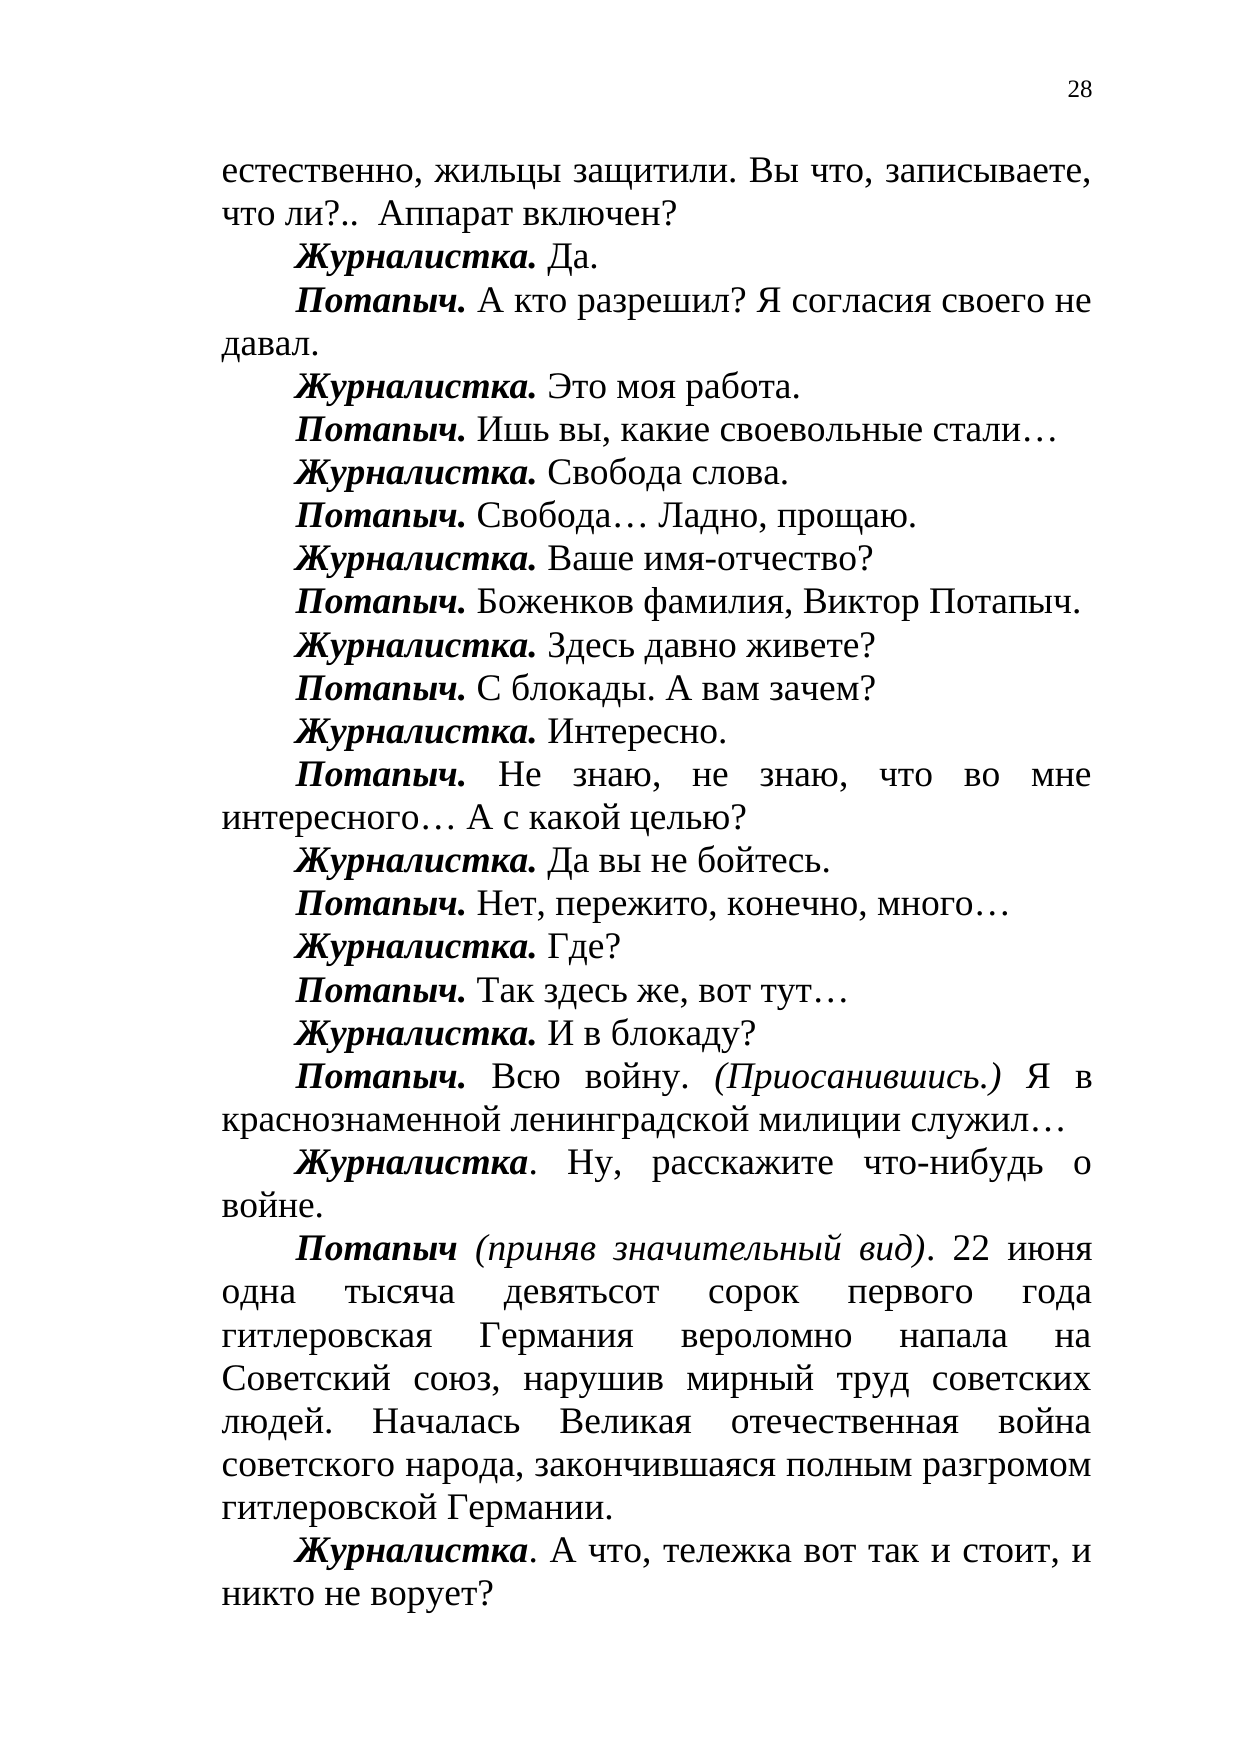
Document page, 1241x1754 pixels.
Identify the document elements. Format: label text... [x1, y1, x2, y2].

text Потапыч. Боженков фамилия, Виктор Потапыч. [221, 579, 1093, 622]
text Потапыч. С блокады. А вам зачем? [221, 665, 1093, 708]
text Журналистка. Интересно. [221, 708, 1093, 751]
text Журналистка. Да вы не бойтесь. [221, 838, 1093, 881]
text Журналистка. Да. [221, 234, 1093, 277]
text Журналистка. Ваше имя-отчество? [221, 536, 1093, 579]
text Журналистка. И в блокаду? [221, 1010, 1093, 1053]
text Журналистка. Ну, расскажите что-нибудь о войне. [221, 1139, 1093, 1226]
text Потапыч. А кто разрешил? Я согласия своего не давал. [221, 277, 1093, 363]
text Журналистка. А что, тележка вот так и стоит, и никто не ворует? [221, 1528, 1093, 1614]
text Потапыч. Всю войну. (Приосанившись.) Я в краснознаменной ленинградской милиции служил… [221, 1053, 1093, 1139]
text Потапыч. Не знаю, не знаю, что во мне интересного… А с какой целью? [221, 751, 1093, 838]
text Журналистка. Свобода слова. [221, 449, 1093, 493]
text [221, 148, 1093, 234]
text Журналистка. Это моя работа. [221, 363, 1093, 406]
text Журналистка. Где? [221, 924, 1093, 967]
text Потапыч. Ишь вы, какие своевольные стали… [221, 406, 1093, 449]
text Потапыч. Нет, пережито, конечно, много… [221, 881, 1093, 924]
text Потапыч. Свобода… Ладно, прощаю. [221, 493, 1093, 536]
text Потапыч. Так здесь же, вот тут… [221, 967, 1093, 1010]
text Журналистка. Здесь давно живете? [221, 622, 1093, 665]
text Потапыч (приняв значительный вид). 22 июня одна тысяча девятьсот сорок первого года гитлеровская Германия вероломно напала на Советский союз, нарушив мирный труд советских людей. Началась Великая отечественная война советского народа, закончившаяся полным разгромом гитлеровской Германии. [221, 1226, 1093, 1528]
